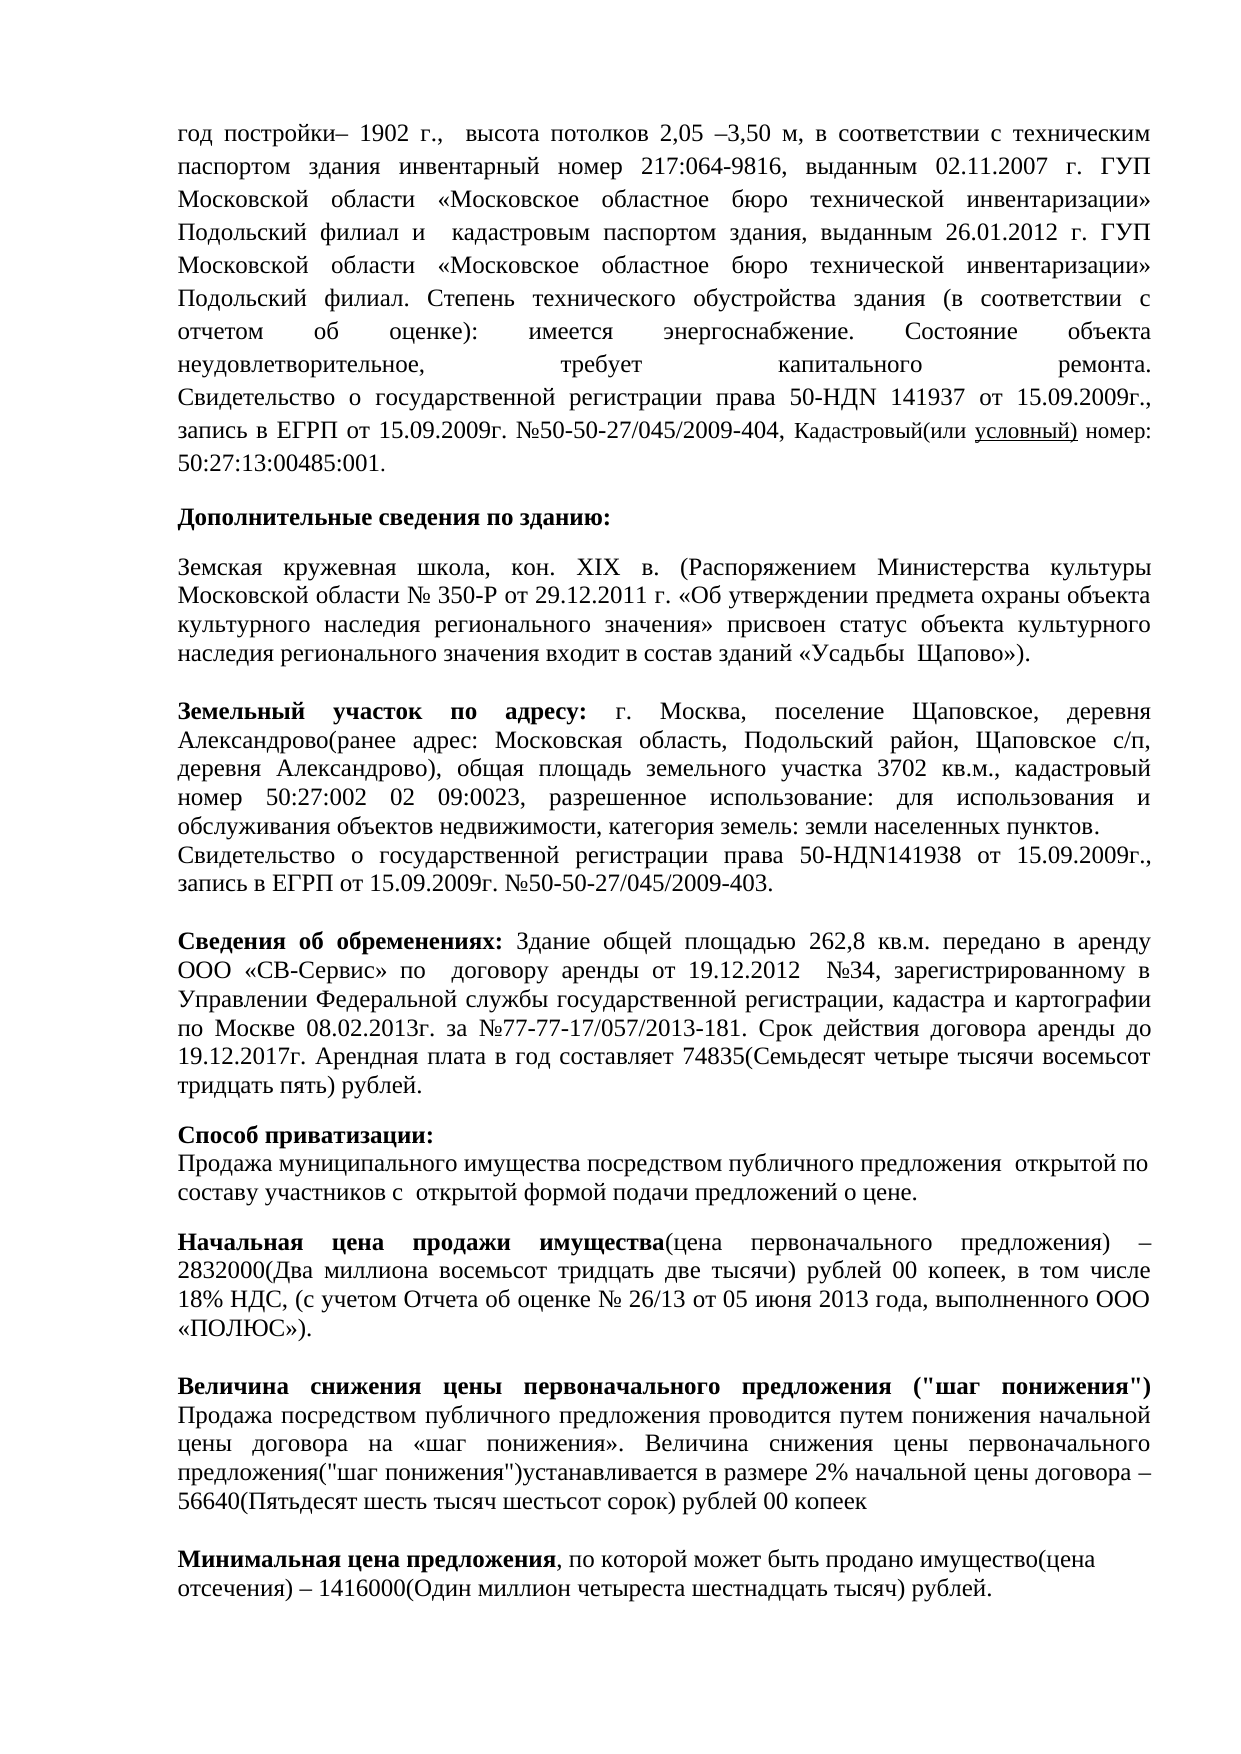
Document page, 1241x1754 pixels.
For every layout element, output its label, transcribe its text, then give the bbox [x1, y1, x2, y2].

text Величина снижения цены первоначального предложения ("шаг понижения") Продажа посредством публичного предложения проводится путем понижения начальной цены договора на «шаг понижения». Величина снижения цены первоначального предложения("шаг понижения")устанавливается в размере 2% начальной цены договора – 56640(Пятьдесят шесть тысяч шестьсот сорок) рублей 00 копеек [177, 1371, 1152, 1515]
text Земская кружевная школа, кон. XIX в. (Распоряжением Министерства культуры Московской области № 350-Р от 29.12.2011 г. «Об утверждении предмета охраны объекта культурного наследия регионального значения» присвоен статус объекта культурного наследия регионального значения входит в состав зданий «Усадьбы Щапово»). [177, 552, 1152, 667]
text Свидетельство о государственной регистрации права 50-НДN141938 от 15.09.2009г., запись в ЕГРП от 15.09.2009г. №50-50-27/045/2009-403. [177, 840, 1152, 897]
text Дополнительные сведения по зданию: [177, 502, 1152, 531]
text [177, 118, 1152, 477]
text Начальная цена продажи имущества(цена первоначального предложения) – 2832000(Два миллиона восемьсот тридцать две тысячи) рублей 00 копеек, в том числе 18% НДС, (с учетом Отчета об оценке № 26/13 от 05 июня 2013 года, выполненного ООО «ПОЛЮС»). [177, 1227, 1152, 1342]
text Минимальная цена предложения, по которой может быть продано имущество(цена отсечения) – 1416000(Один миллион четыреста шестнадцать тысяч) рублей. [177, 1544, 1152, 1601]
text Земельный участок по адресу: г. Москва, поселение Щаповское, деревня Александрово(ранее адрес: Московская область, Подольский район, Щаповское с/п, деревня Александрово), общая площадь земельного участка 3702 кв.м., кадастровый номер 50:27:002 02 09:0023, разрешенное использование: для использования и обслуживания объектов недвижимости, категория земель: земли населенных пунктов. [177, 696, 1152, 840]
text Способ приватизации: Продажа муниципального имущества посредством публичного предложения открытой по составу участников с открытой формой подачи предложений о цене. [177, 1120, 1152, 1206]
text Сведения об обременениях: Здание общей площадью 262,8 кв.м. передано в аренду ООО «СВ-Сервис» по договору аренды от 19.12.2012 №34, зарегистрированному в Управлении Федеральной службы государственной регистрации, кадастра и картографии по Москве 08.02.2013г. за №77-77-17/057/2013-181. Срок действия договора аренды до 19.12.2017г. Арендная плата в год составляет 74835(Семьдесят четыре тысячи восемьсот тридцать пять) рублей. [177, 926, 1152, 1099]
